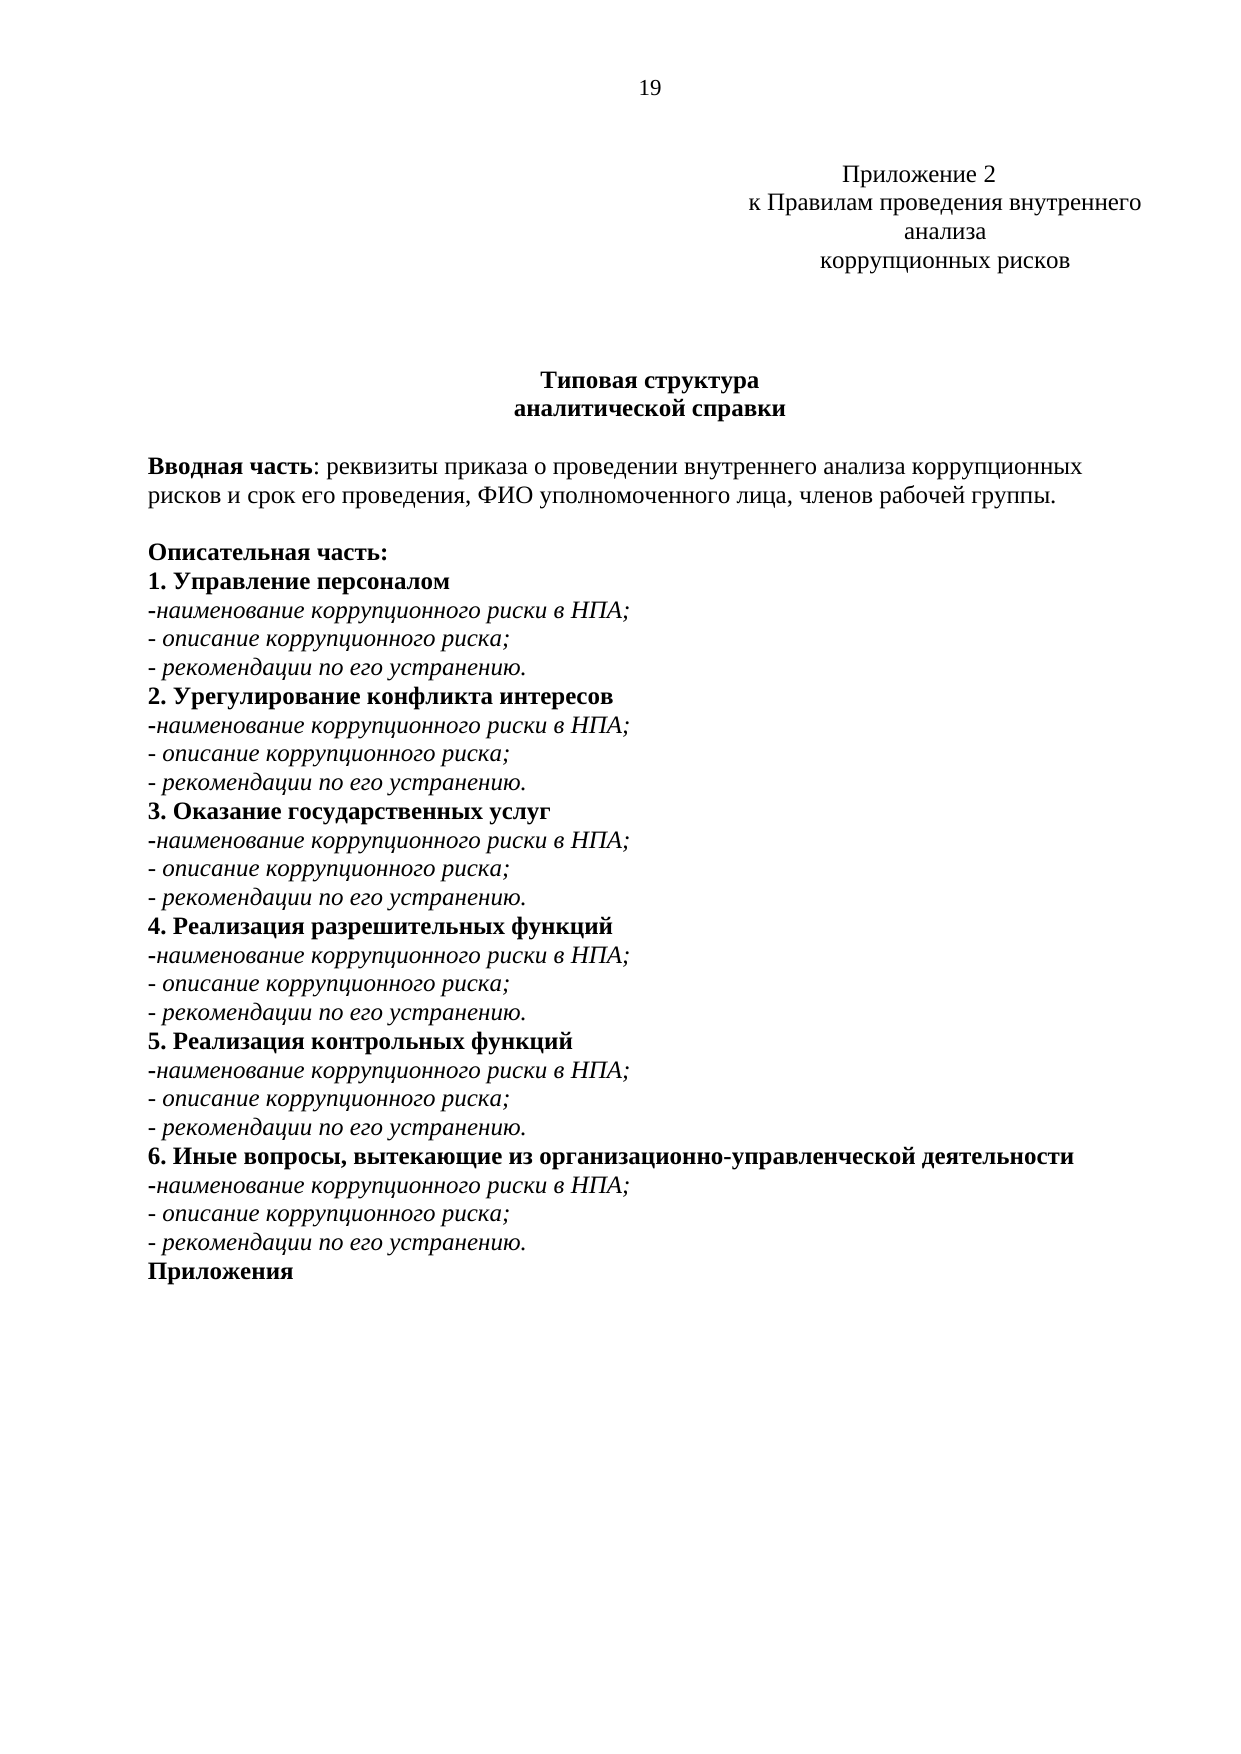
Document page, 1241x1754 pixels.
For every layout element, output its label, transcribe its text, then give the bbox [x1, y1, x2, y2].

text - описание коррупционного риска; [148, 623, 1152, 652]
text - описание коррупционного риска; [148, 853, 1152, 882]
text -наименование коррупционного риски в НПА; [148, 940, 1152, 968]
text Типовая структура аналитической справки [148, 365, 1152, 422]
text -наименование коррупционного риски в НПА; [148, 1055, 1152, 1083]
text - описание коррупционного риска; [148, 1083, 1152, 1112]
text - рекомендации по его устранению. [148, 997, 1152, 1026]
text -наименование коррупционного риски в НПА; [148, 595, 1152, 623]
text - рекомендации по его устранению. [148, 1227, 1152, 1256]
text -наименование коррупционного риски в НПА; [148, 710, 1152, 738]
subtitle Приложение 2 [148, 159, 1152, 187]
text - рекомендации по его устранению. [148, 767, 1152, 796]
text - описание коррупционного риска; [148, 1198, 1152, 1227]
text - описание коррупционного риска; [148, 738, 1152, 767]
text 4. Реализация разрешительных функций [148, 911, 1152, 940]
text 5. Реализация контрольных функций [148, 1026, 1152, 1055]
text - рекомендации по его устранению. [148, 652, 1152, 681]
text 2. Урегулирование конфликта интересов [148, 681, 1152, 710]
text Вводная часть: реквизиты приказа о проведении внутреннего анализа коррупционных рисков и срок его проведения, ФИО уполномоченного лица, членов рабочей группы. [148, 451, 1152, 508]
text коррупционных рисков [738, 245, 1152, 274]
text - описание коррупционного риска; [148, 968, 1152, 997]
text 3. Оказание государственных услуг [148, 796, 1152, 825]
text 6. Иные вопросы, вытекающие из организационно-управленческой деятельности [148, 1141, 1152, 1170]
text к Правилам проведения внутреннего анализа [738, 187, 1152, 245]
text Описательная часть: [148, 537, 1152, 566]
text -наименование коррупционного риски в НПА; [148, 825, 1152, 853]
text - рекомендации по его устранению. [148, 882, 1152, 911]
text 1. Управление персоналом [148, 566, 1152, 595]
text - рекомендации по его устранению. [148, 1112, 1152, 1141]
text Приложения [148, 1256, 1152, 1285]
text -наименование коррупционного риски в НПА; [148, 1170, 1152, 1198]
